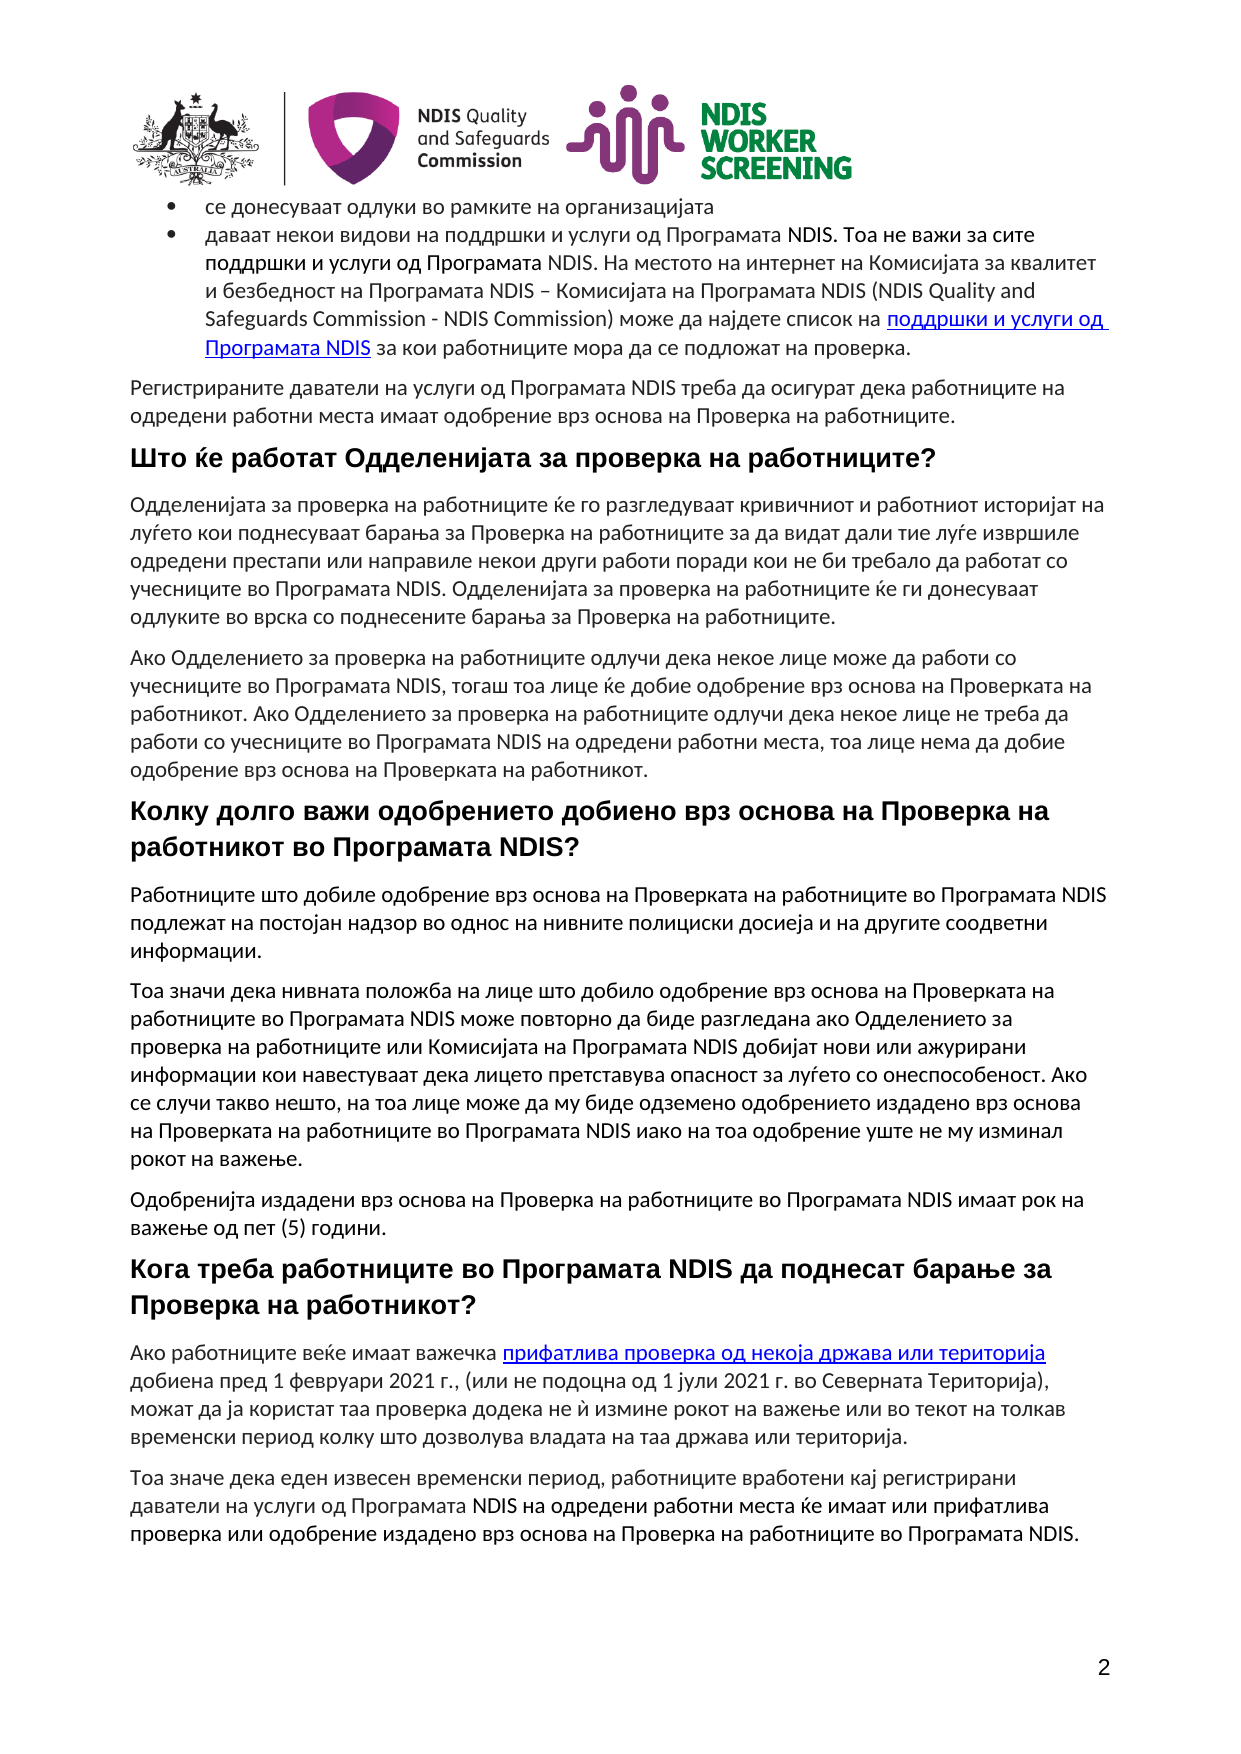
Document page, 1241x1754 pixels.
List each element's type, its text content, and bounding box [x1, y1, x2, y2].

text Одделенијата за проверка на работниците ќе го разгледуваат кривичниот и работниот историјат на луѓето кои поднесуваат барања за Проверка на работниците за да видат дали тие луѓе извршиле одредени престапи или направиле некои други работи поради кои не би требало да работат со учесниците во Програмата NDIS. Одделенијата за проверка на работниците ќе ги донесуваат одлуките во врска со поднесените барања за Проверка на работниците. [130, 490, 1110, 630]
text Ако работниците веќе имаат важечка прифатлива проверка од некоја држава или територија добиена пред 1 февруари 2021 г., (или не подоцна од 1 јули 2021 г. во Северната Територија), можат да ја користат таа проверка додека не ѝ измине рокот на важење или во текот на толкав временски период колку што дозволува владата на таа држава или територија. [130, 1338, 1110, 1450]
subtitle Кога треба работниците во Програмата NDIS да поднесат барање за Проверка на работникот? [130, 1253, 1110, 1321]
picture [129, 73, 856, 193]
subtitle Колку долго важи одобрението добиено врз основа на Проверка на работникот во Програмата NDIS? [130, 795, 1110, 862]
text Тоа значе дека еден извесен временски период, работниците вработени кај регистрирани даватели на услуги од Програмата NDIS на одредени работни места ќе имаат или прифатлива проверка или одобрение издадено врз основа на Проверка на работниците во Програмата NDIS. [130, 1463, 1110, 1547]
text Ако Одделението за проверка на работниците одлучи дека некое лице може да работи со учесниците во Програмата NDIS, тогаш тоа лице ќе добие одобрение врз основа на Проверката на работникот. Ако Одделението за проверка на работниците одлучи дека некое лице не треба да работи со учесниците во Програмата NDIS на одредени работни места, тоа лице нема да добие одобрение врз основа на Проверката на работникот. [130, 643, 1110, 783]
text Одобренијта издадени врз основа на Проверка на работниците во Програмата NDIS имаат рок на важење од пет (5) години. [130, 1185, 1110, 1241]
text Работниците што добиле одобрение врз основа на Проверката на работниците во Програмата NDIS подлежат на постојан надзор во однос на нивните полициски досиеја и на другите соодветни информации. [130, 880, 1110, 964]
list даваат некои видови на поддршки и услуги од Програмата NDIS. Тоа не важи за сите поддршки и услуги од Програмата NDIS. На местото на интернет на Комисијата за квалитет и безбедност на Програмата NDIS – Комисијата на Програмата NDIS (NDIS Quality and Safeguards Commission - NDIS Commission) може да најдете список на поддршки и услуги од Програмата NDIS за кои работниците мора да се подложат на проверка. [167, 221, 1110, 361]
subtitle Што ќе работат Одделенијата за проверка на работниците? [130, 442, 1110, 473]
list се донесуваат одлуки во рамките на организацијата [167, 192, 1110, 221]
text Тоа значи дека нивната положба на лице што добило одобрение врз основа на Проверката на работниците во Програмата NDIS може повторно да биде разгледана ако Одделението за проверка на работниците или Комисијата на Програмата NDIS добијат нови или ажурирани информации кои навестуваат дека лицето претставува опасност за луѓето со онеспособеност. Ако се случи такво нешто, на тоа лице може да му биде одземено одобрението издадено врз основа на Проверката на работниците во Програмата NDIS иако на тоа одобрение уште не му изминал рокот на важење. [130, 976, 1110, 1172]
text Регистрираните даватели на услуги од Програмата NDIS треба да осигурат дека работниците на одредени работни места имаат одобрение врз основа на Проверка на работниците. [130, 373, 1110, 429]
